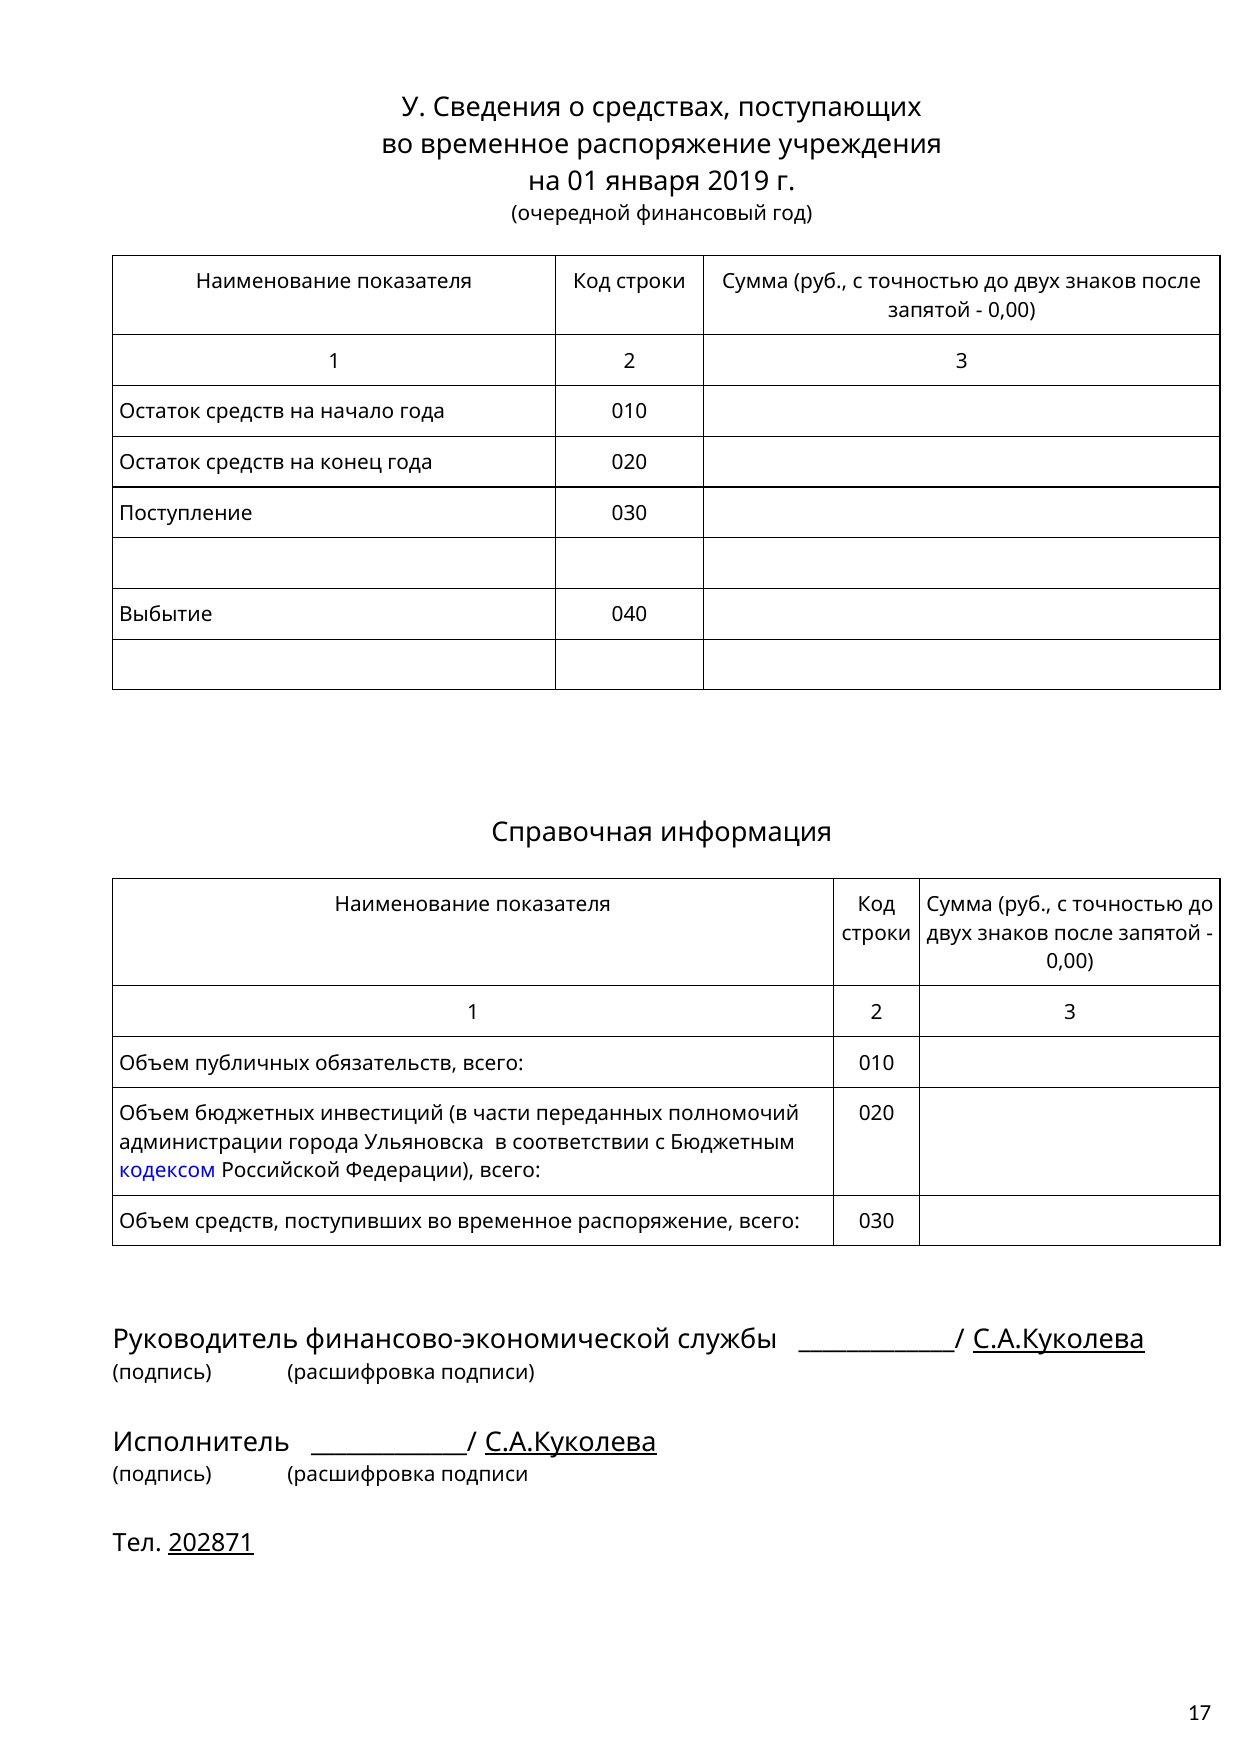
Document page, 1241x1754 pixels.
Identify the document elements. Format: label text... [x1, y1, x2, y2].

table_cell 040 [556, 589, 703, 638]
table_cell Остаток средств на начало года [113, 386, 555, 436]
text (подпись) (расшифровка подписи [112, 1459, 1211, 1487]
text (очередной финансовый год) [112, 198, 1211, 227]
table_cell 1 [113, 986, 833, 1036]
table_cell 2 [834, 986, 919, 1036]
table_cell 020 [834, 1088, 919, 1194]
table_cell 030 [834, 1196, 919, 1245]
table_cell 3 [704, 335, 1219, 385]
table_header Наименование показателя [113, 256, 555, 334]
table_cell 030 [556, 488, 703, 537]
table_cell Объем средств, поступивших во временное распоряжение, всего: [113, 1196, 833, 1245]
table_cell [704, 640, 1219, 689]
table_header Сумма (руб., с точностью до двух знаков после запятой - 0,00) [920, 879, 1219, 985]
table_cell Выбытие [113, 589, 555, 638]
table_cell 1 [113, 335, 555, 385]
text во временное распоряжение учреждения [112, 124, 1211, 161]
text (подпись) (расшифровка подписи) [112, 1357, 1211, 1385]
text Тел. 202871 [112, 1524, 1211, 1558]
table_header Код строки [834, 879, 919, 985]
table_cell [920, 1196, 1219, 1245]
table_cell Объем бюджетных инвестиций (в части переданных полномочий администрации города Ульяновска в соответствии с Бюджетным кодексом Российской Федерации), всего: [113, 1088, 833, 1194]
table_cell 020 [556, 437, 703, 486]
table_cell [920, 1088, 1219, 1194]
table_cell Остаток средств на конец года [113, 437, 555, 486]
table_cell 010 [834, 1037, 919, 1087]
table_header Сумма (руб., с точностью до двух знаков после запятой - 0,00) [704, 256, 1219, 334]
table_cell 010 [556, 386, 703, 436]
table_cell 3 [920, 986, 1219, 1036]
text Руководитель финансово-экономической службы _____________/ С.А.Куколева [112, 1320, 1211, 1357]
table_cell Поступление [113, 488, 555, 537]
table_cell [704, 589, 1219, 638]
table_cell [704, 488, 1219, 537]
table_cell [113, 640, 555, 689]
table_cell [556, 538, 703, 588]
table_cell Объем публичных обязательств, всего: [113, 1037, 833, 1087]
table_cell [704, 437, 1219, 486]
text Справочная информация [112, 812, 1211, 849]
text на 01 января 2019 г. [112, 161, 1211, 198]
table_cell [556, 640, 703, 689]
table_cell [704, 386, 1219, 436]
table_cell 2 [556, 335, 703, 385]
table_header Наименование показателя [113, 879, 833, 985]
text У. Сведения о средствах, поступающих [112, 87, 1211, 124]
text Исполнитель _____________/ С.А.Куколева [112, 1422, 1211, 1459]
table_cell [920, 1037, 1219, 1087]
table_header Код строки [556, 256, 703, 334]
table_cell [704, 538, 1219, 588]
table_cell [113, 538, 555, 588]
